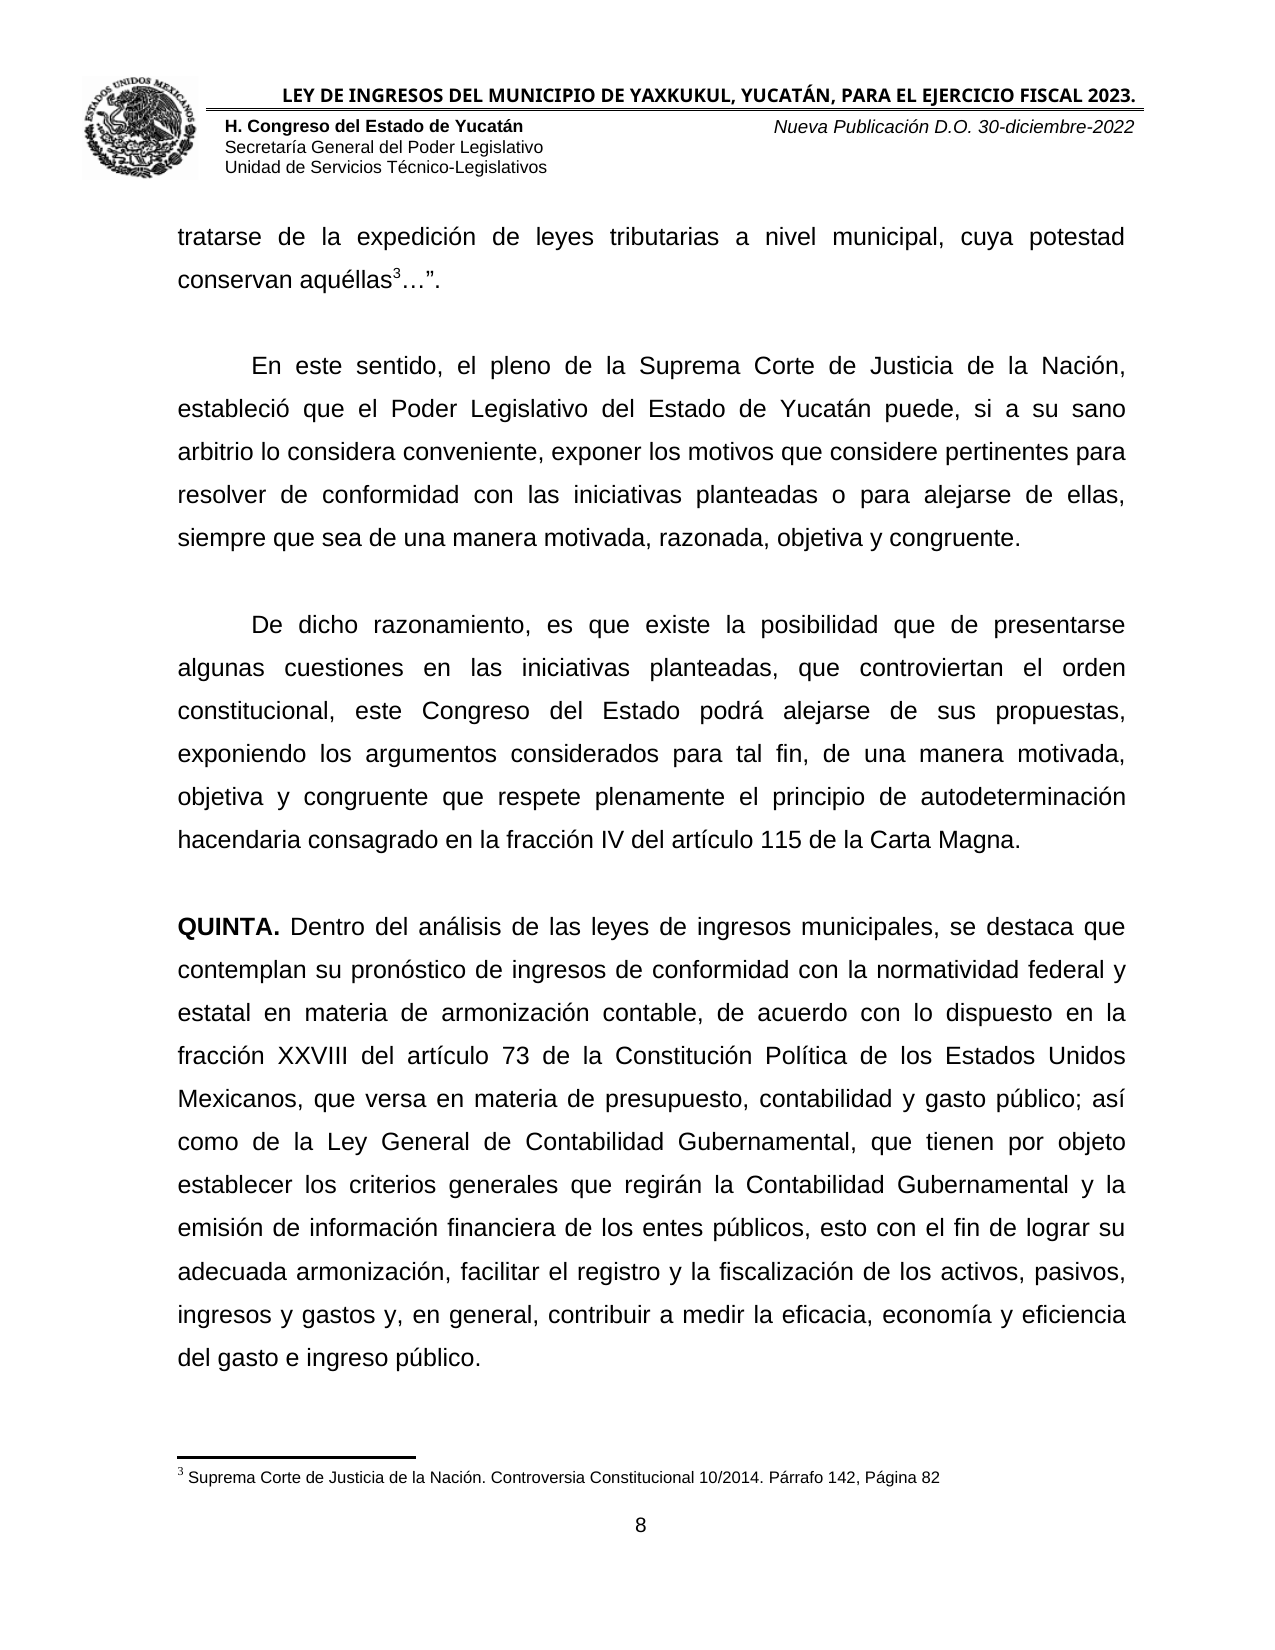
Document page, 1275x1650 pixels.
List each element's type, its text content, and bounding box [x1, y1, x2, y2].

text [177, 222, 1127, 293]
text En este sentido, el pleno de la Suprema Corte de Justicia de la Nación, estableció que el Poder Legislativo del Estado de Yucatán puede, si a su sano arbitrio lo considera conveniente, exponer los motivos que considere pertinentes para resolver de conformidad con las iniciativas planteadas o para alejarse de ellas, siempre que sea de una manera motivada, razonada, objetiva y congruente. [177, 351, 1127, 552]
text De dicho razonamiento, es que existe la posibilidad que de presentarse algunas cuestiones en las iniciativas planteadas, que controviertan el orden constitucional, este Congreso del Estado podrá alejarse de sus propuestas, exponiendo los argumentos considerados para tal fin, de una manera motivada, objetiva y congruente que respete plenamente el principio de autodeterminación hacendaria consagrado en la fracción IV del artículo 115 de la Carta Magna. [177, 610, 1127, 854]
text QUINTA. Dentro del análisis de las leyes de ingresos municipales, se destaca que contemplan su pronóstico de ingresos de conformidad con la normatividad federal y estatal en materia de armonización contable, de acuerdo con lo dispuesto en la fracción XXVIII del artículo 73 de la Constitución Política de los Estados Unidos Mexicanos, que versa en materia de presupuesto, contabilidad y gasto público; así como de la Ley General de Contabilidad Gubernamental, que tienen por objeto establecer los criterios generales que regirán la Contabilidad Gubernamental y la emisión de información financiera de los entes públicos, esto con el fin de lograr su adecuada armonización, facilitar el registro y la fiscalización de los activos, pasivos, ingresos y gastos y, en general, contribuir a medir la eficacia, economía y eficiencia del gasto e ingreso público. [177, 912, 1127, 1372]
